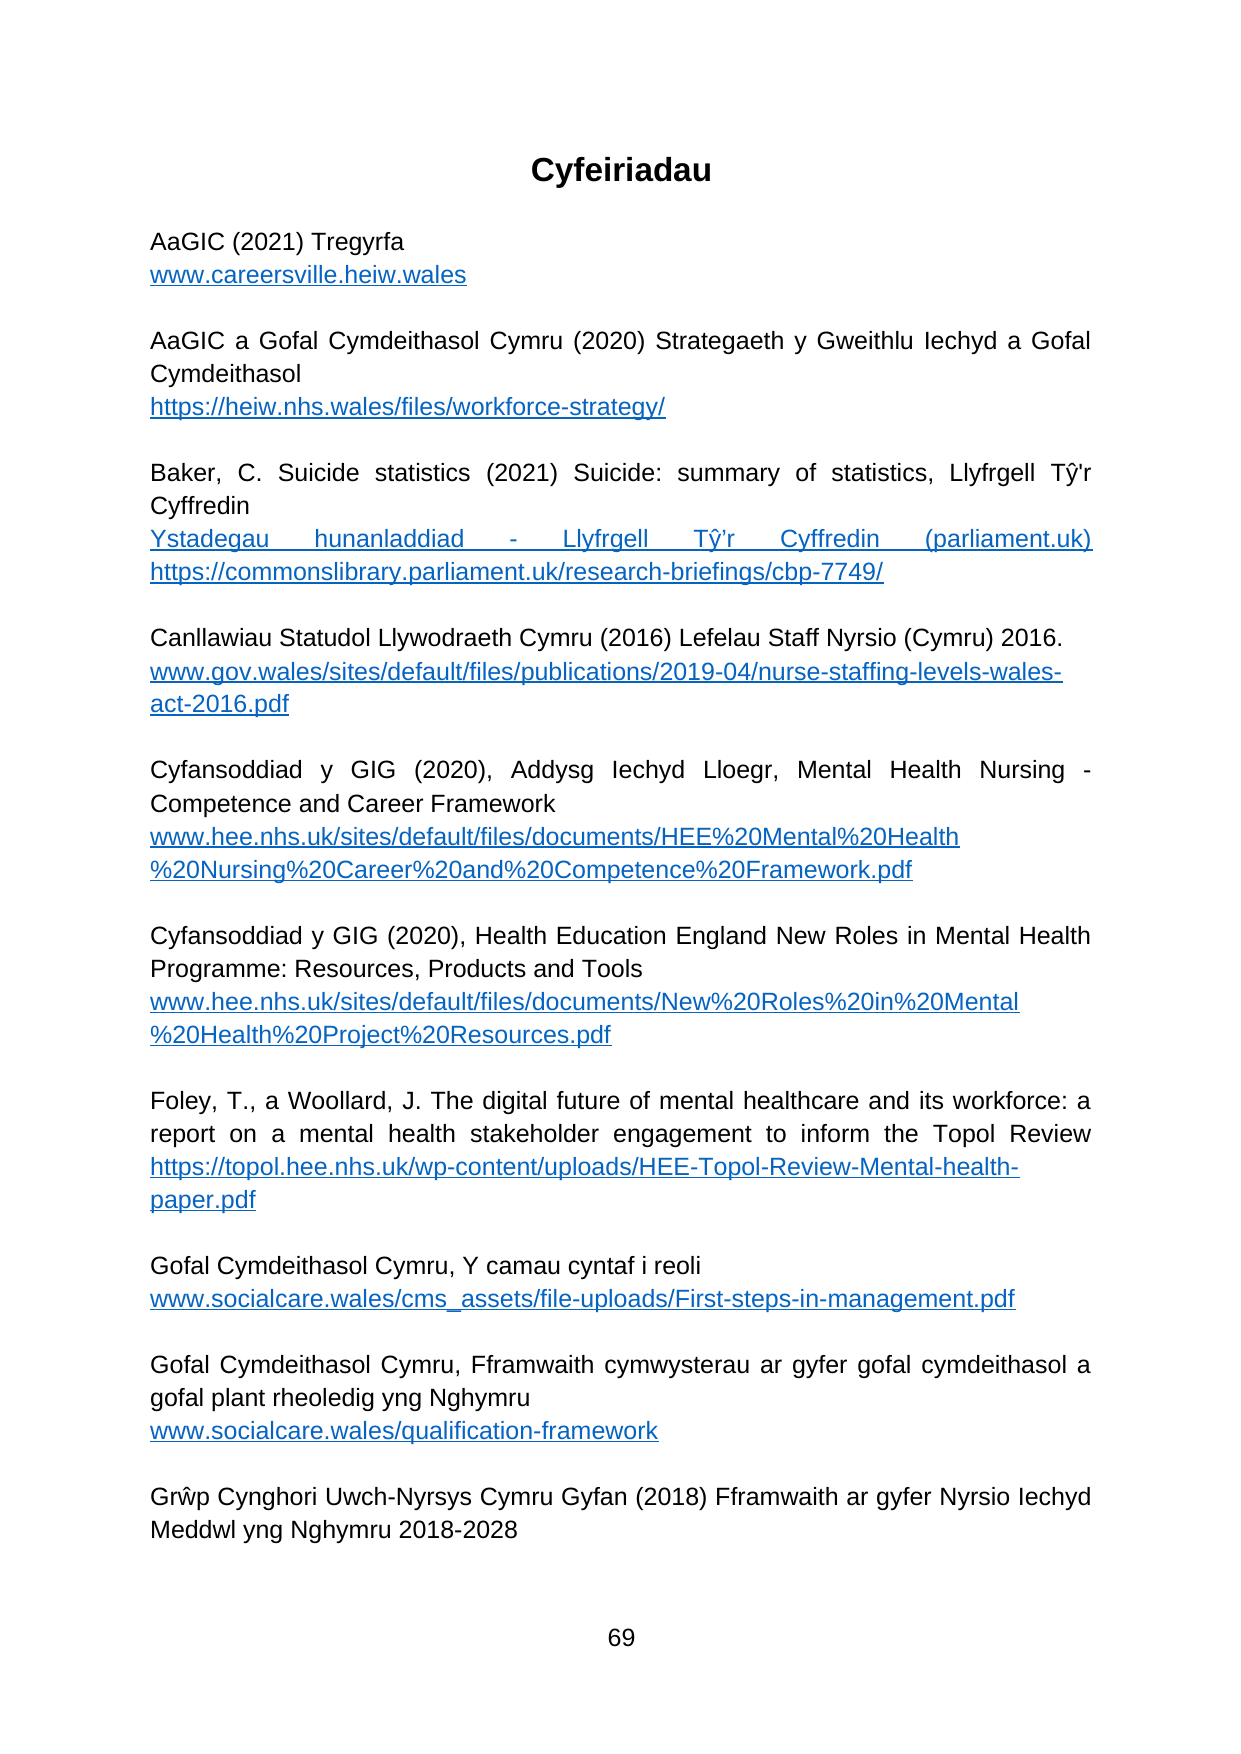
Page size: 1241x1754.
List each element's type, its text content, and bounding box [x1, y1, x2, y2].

text Gofal Cymdeithasol Cymru, Y camau cyntaf i reoli [150, 1251, 1093, 1279]
text Foley, T., a Woollard, J. The digital future of mental healthcare and its workforce: a report on a mental health stakeholder engagement to inform the Topol Review https://topol.hee.nhs.uk/wp-content/uploads/HEE-Topol-Review-Mental-health-paper.pdf [150, 1086, 1093, 1213]
text https://heiw.nhs.wales/files/workforce-strategy/ [150, 392, 1093, 421]
text Cyfansoddiad y GIG (2020), Addysg Iechyd Lloegr, Mental Health Nursing - Competence and Career Framework [150, 756, 1093, 817]
text AaGIC a Gofal Cymdeithasol Cymru (2020) Strategaeth y Gweithlu Iechyd a Gofal Cymdeithasol [150, 326, 1093, 388]
text Ystadegau hunanladdiad - Llyfrgell Tŷ’r Cyffredin (parliament.uk) https://commonslibrary.parliament.uk/research-briefings/cbp-7749/ [150, 551, 1093, 586]
text AaGIC (2021) Tregyrfa [150, 227, 1093, 256]
text Baker, C. Suicide statistics (2021) Suicide: summary of statistics, Llyfrgell Tŷ'r Cyffredin [150, 458, 1093, 520]
text Canllawiau Statudol Llywodraeth Cymru (2016) Lefelau Staff Nyrsio (Cymru) 2016. [150, 623, 1093, 652]
text www.socialcare.wales/cms_assets/file-uploads/First-steps-in-management.pdf [150, 1284, 1093, 1313]
text Cyfansoddiad y GIG (2020), Health Education England New Roles in Mental Health Programme: Resources, Products and Tools [150, 921, 1093, 982]
text www.socialcare.wales/qualification-framework [150, 1416, 1093, 1445]
text www.hee.nhs.uk/sites/default/files/documents/HEE%20Mental%20Health%20Nursing%20Career%20and%20Competence%20Framework.pdf [150, 822, 1093, 883]
text www.gov.wales/sites/default/files/publications/2019-04/nurse-staffing-levels-wales-act-2016.pdf [150, 656, 1093, 718]
text www.hee.nhs.uk/sites/default/files/documents/New%20Roles%20in%20Mental%20Health%20Project%20Resources.pdf [150, 987, 1093, 1048]
text Gofal Cymdeithasol Cymru, Fframwaith cymwysterau ar gyfer gofal cymdeithasol a gofal plant rheoledig yng Nghymru [150, 1350, 1093, 1412]
text Grŵp Cynghori Uwch-Nyrsys Cymru Gyfan (2018) Fframwaith ar gyfer Nyrsio Iechyd Meddwl yng Nghymru 2018-2028 [150, 1482, 1093, 1544]
text www.careersville.heiw.wales [150, 260, 1093, 289]
subtitle Cyfeiriadau [150, 150, 1093, 188]
text Ystadegau hunanladdiad - Llyfrgell Tŷ’r Cyffredin (parliament.uk) https://commonslibrary.parliament.uk/research-briefings/cbp-7749/ [150, 524, 1093, 549]
